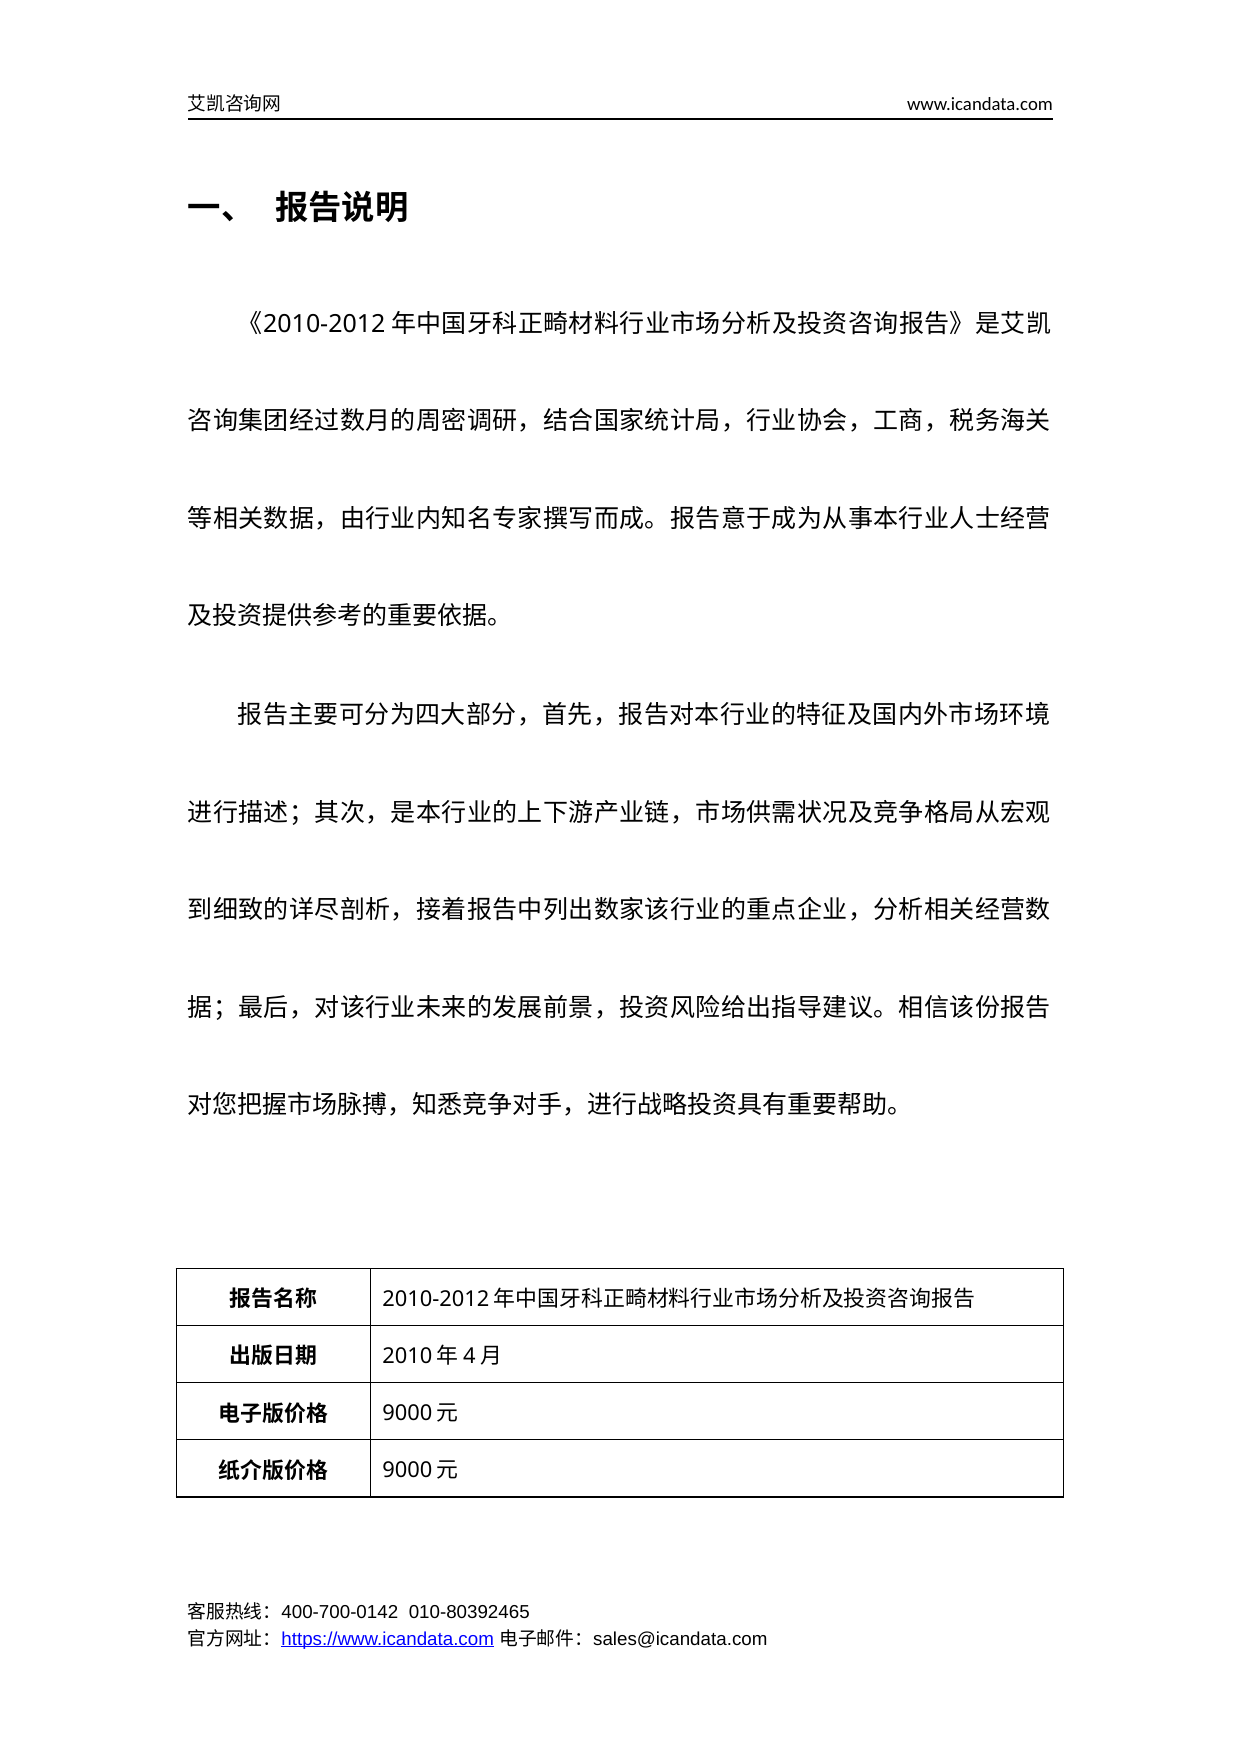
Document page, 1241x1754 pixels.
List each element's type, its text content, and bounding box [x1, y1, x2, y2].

table_cell 9000元 [371, 1440, 1063, 1496]
table_cell 2010年4月 [371, 1326, 1063, 1382]
table_header 报告名称 [177, 1269, 370, 1325]
text 《2010-2012年中国牙科正畸材料行业市场分析及投资咨询报告》是艾凯咨询集团经过数月的周密调研，结合国家统计局，行业协会，工商，税务海关等相关数据，由行业内知名专家撰写而成。报告意于成为从事本行业人士经营及投资提供参考的重要依据。 [187, 289, 1053, 646]
table_cell 电子版价格 [177, 1383, 370, 1439]
table_cell 出版日期 [177, 1326, 370, 1382]
subtitle 报告说明 [187, 172, 1053, 237]
text 报告主要可分为四大部分，首先，报告对本行业的特征及国内外市场环境进行描述；其次，是本行业的上下游产业链，市场供需状况及竞争格局从宏观到细致的详尽剖析，接着报告中列出数家该行业的重点企业，分析相关经营数据；最后，对该行业未来的发展前景，投资风险给出指导建议。相信该份报告对您把握市场脉搏，知悉竞争对手，进行战略投资具有重要帮助。 [187, 681, 1053, 1136]
table_cell 纸介版价格 [177, 1440, 370, 1496]
table_header 2010-2012年中国牙科正畸材料行业市场分析及投资咨询报告 [371, 1269, 1063, 1325]
table_cell 9000元 [371, 1383, 1063, 1439]
